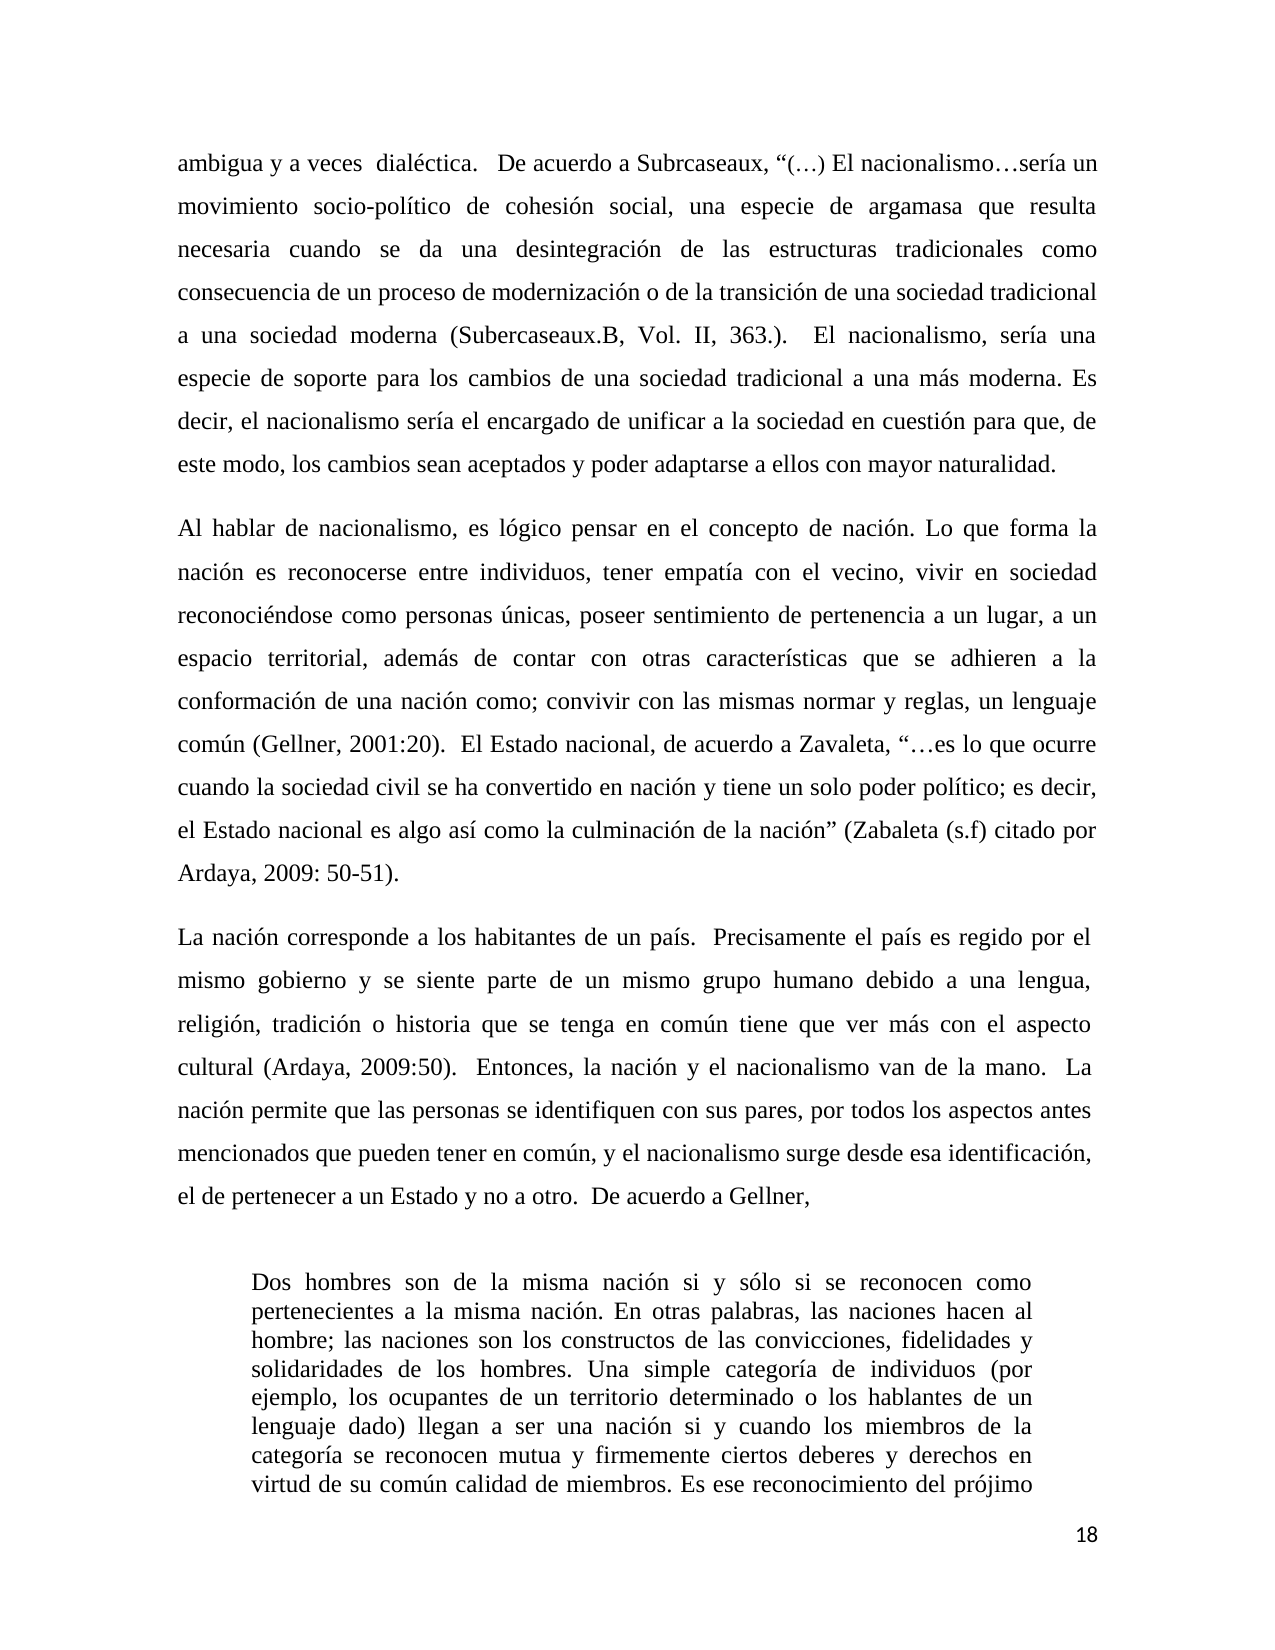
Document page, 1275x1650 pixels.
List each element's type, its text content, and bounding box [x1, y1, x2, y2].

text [251, 1267, 1033, 1497]
text La nación corresponde a los habitantes de un país. Precisamente el país es regido por el mismo gobierno y se siente parte de un mismo grupo humano debido a una lengua, religión, tradición o historia que se tenga en común tiene que ver más con el aspecto cultural (Ardaya, 2009:50). Entonces, la nación y el nacionalismo van de la mano. La nación permite que las personas se identifiquen con sus pares, por todos los aspectos antes mencionados que pueden tener en común, y el nacionalismo surge desde esa identificación, el de pertenecer a un Estado y no a otro. De acuerdo a Gellner, [177, 922, 1093, 1210]
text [177, 148, 1098, 478]
text Al hablar de nacionalismo, es lógico pensar en el concepto de nación. Lo que forma la nación es reconocerse entre individuos, tener empatía con el vecino, vivir en sociedad reconociéndose como personas únicas, poseer sentimiento de pertenencia a un lugar, a un espacio territorial, además de contar con otras características que se adhieren a la conformación de una nación como; convivir con las mismas normar y reglas, un lenguaje común (Gellner, 2001:20). El Estado nacional, de acuerdo a Zavaleta, “…es lo que ocurre cuando la sociedad civil se ha convertido en nación y tiene un solo poder político; es decir, el Estado nacional es algo así como la culminación de la nación” (Zabaleta (s.f) citado por Ardaya, 2009: 50-51). [177, 513, 1098, 887]
